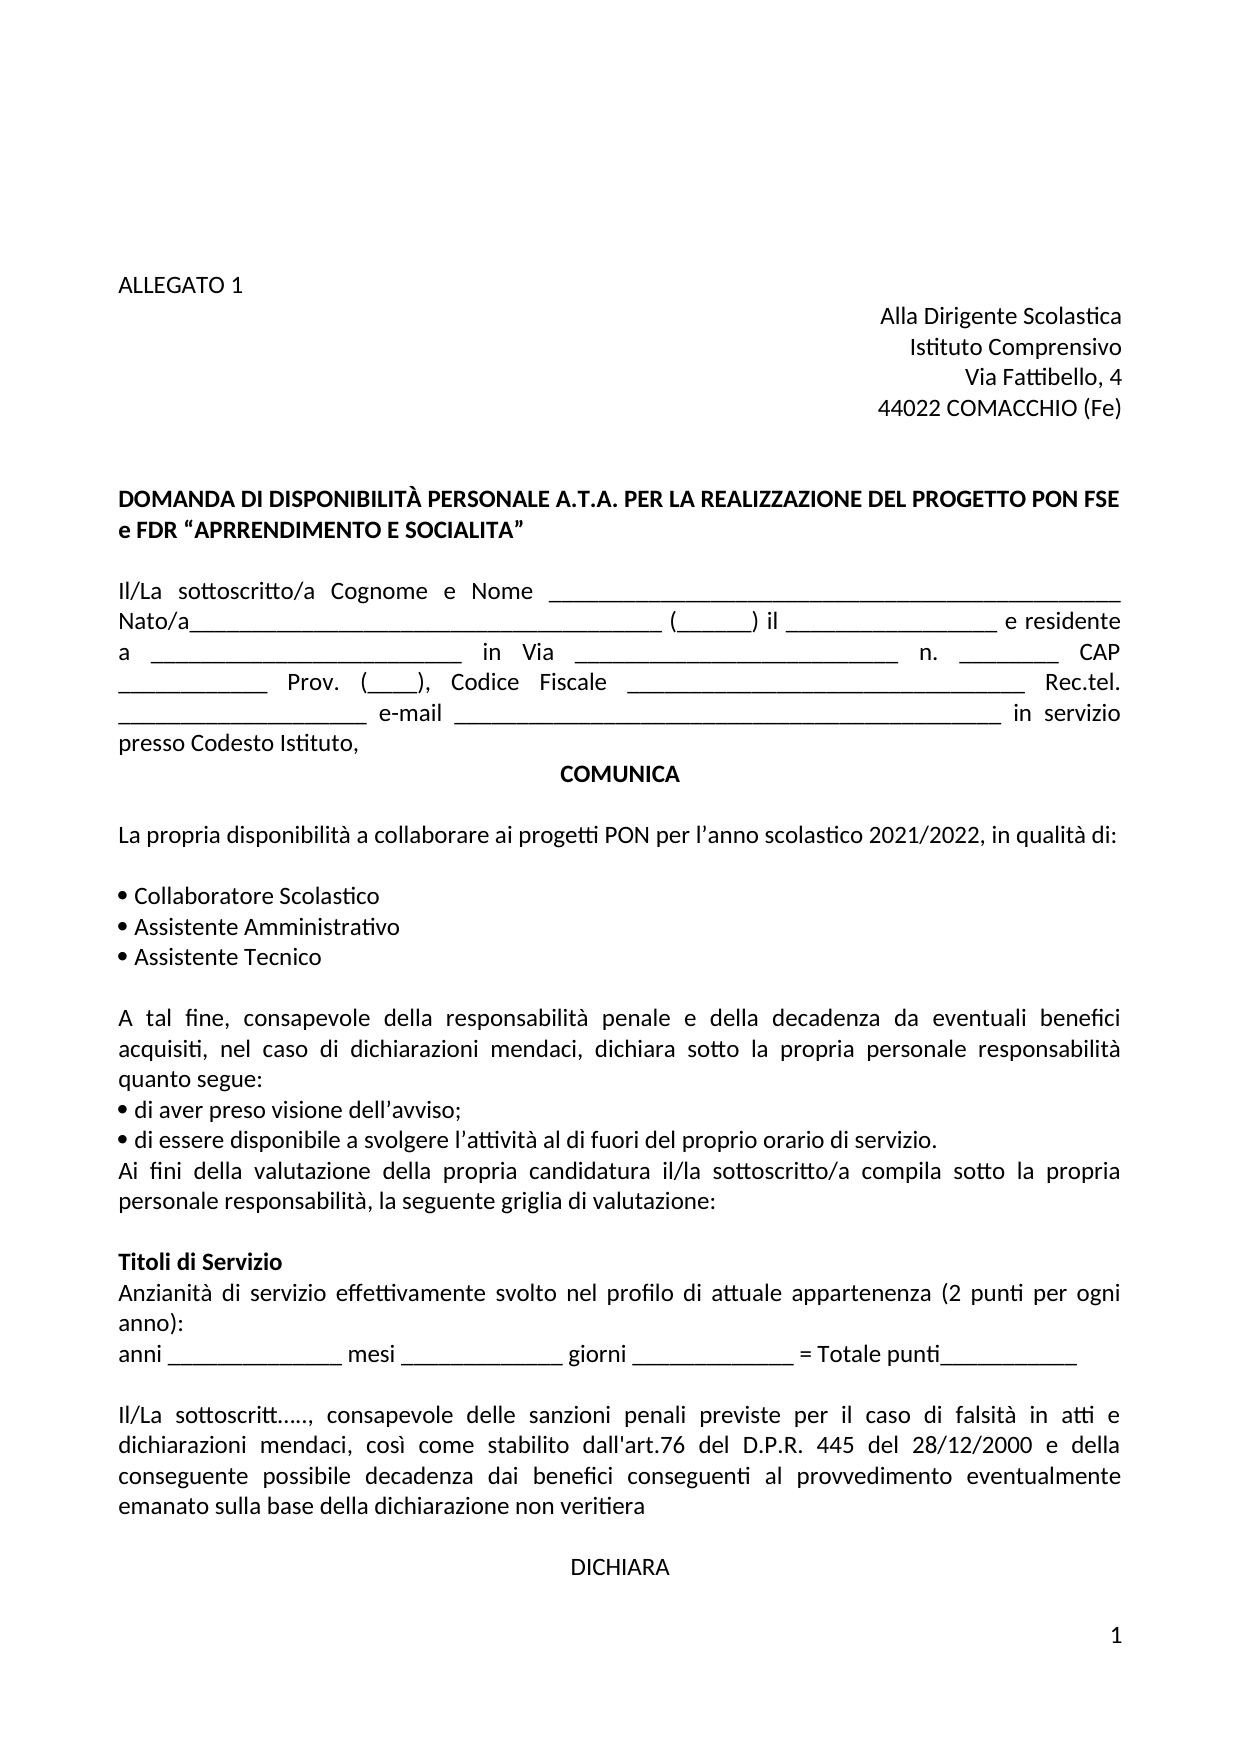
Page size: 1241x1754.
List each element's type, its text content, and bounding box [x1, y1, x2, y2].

text Anzianità di servizio effettivamente svolto nel profilo di attuale appartenenza (2 punti per ogni anno): [118, 1277, 1122, 1338]
text Ai fini della valutazione della propria candidatura il/la sottoscritto/a compila sotto la propria personale responsabilità, la seguente griglia di valutazione: [118, 1155, 1122, 1216]
text Assistente Tecnico [118, 941, 1122, 972]
text 44022 COMACCHIO (Fe) [118, 392, 1122, 422]
text DOMANDA DI DISPONIBILITÀ PERSONALE A.T.A. PER LA REALIZZAZIONE DEL PROGETTO PON FSE e FDR “APRRENDIMENTO E SOCIALITA” [118, 483, 1122, 544]
text COMUNICA [118, 758, 1122, 788]
text Il/La sottoscritto/a Cognome e Nome ______________________________________________ Nato/a______________________________________ (______) il _________________ e residente a _________________________ in Via __________________________ n. ________ CAP ____________ Prov. (____), Codice Fiscale ________________________________ Rec.tel. ____________________ e-mail ____________________________________________ in servizio presso Codesto Istituto, [118, 575, 1122, 758]
text La propria disponibilità a collaborare ai progetti PON per l’anno scolastico 2021/2022, in qualità di: [118, 819, 1122, 849]
text di essere disponibile a svolgere l’attività al di fuori del proprio orario di servizio. [118, 1124, 1122, 1155]
text Collaboratore Scolastico [118, 880, 1122, 911]
text A tal fine, consapevole della responsabilità penale e della decadenza da eventuali benefici acquisiti, nel caso di dichiarazioni mendaci, dichiara sotto la propria personale responsabilità quanto segue: [118, 1002, 1122, 1094]
text Via Fattibello, 4 [118, 361, 1122, 392]
text Il/La sottoscritt….., consapevole delle sanzioni penali previste per il caso di falsità in atti e dichiarazioni mendaci, così come stabilito dall'art.76 del D.P.R. 445 del 28/12/2000 e della conseguente possibile decadenza dai benefici conseguenti al provvedimento eventualmente emanato sulla base della dichiarazione non veritiera [118, 1399, 1122, 1521]
text Assistente Amministrativo [118, 911, 1122, 941]
text anni ______________ mesi _____________ giorni _____________ = Totale punti___________ [118, 1338, 1122, 1368]
text Alla Dirigente Scolastica [118, 300, 1122, 331]
text ALLEGATO 1 [118, 270, 1122, 300]
text DICHIARA [118, 1552, 1122, 1582]
text Istituto Comprensivo [118, 331, 1122, 361]
text di aver preso visione dell’avviso; [118, 1094, 1122, 1124]
text Titoli di Servizio [118, 1246, 1122, 1277]
